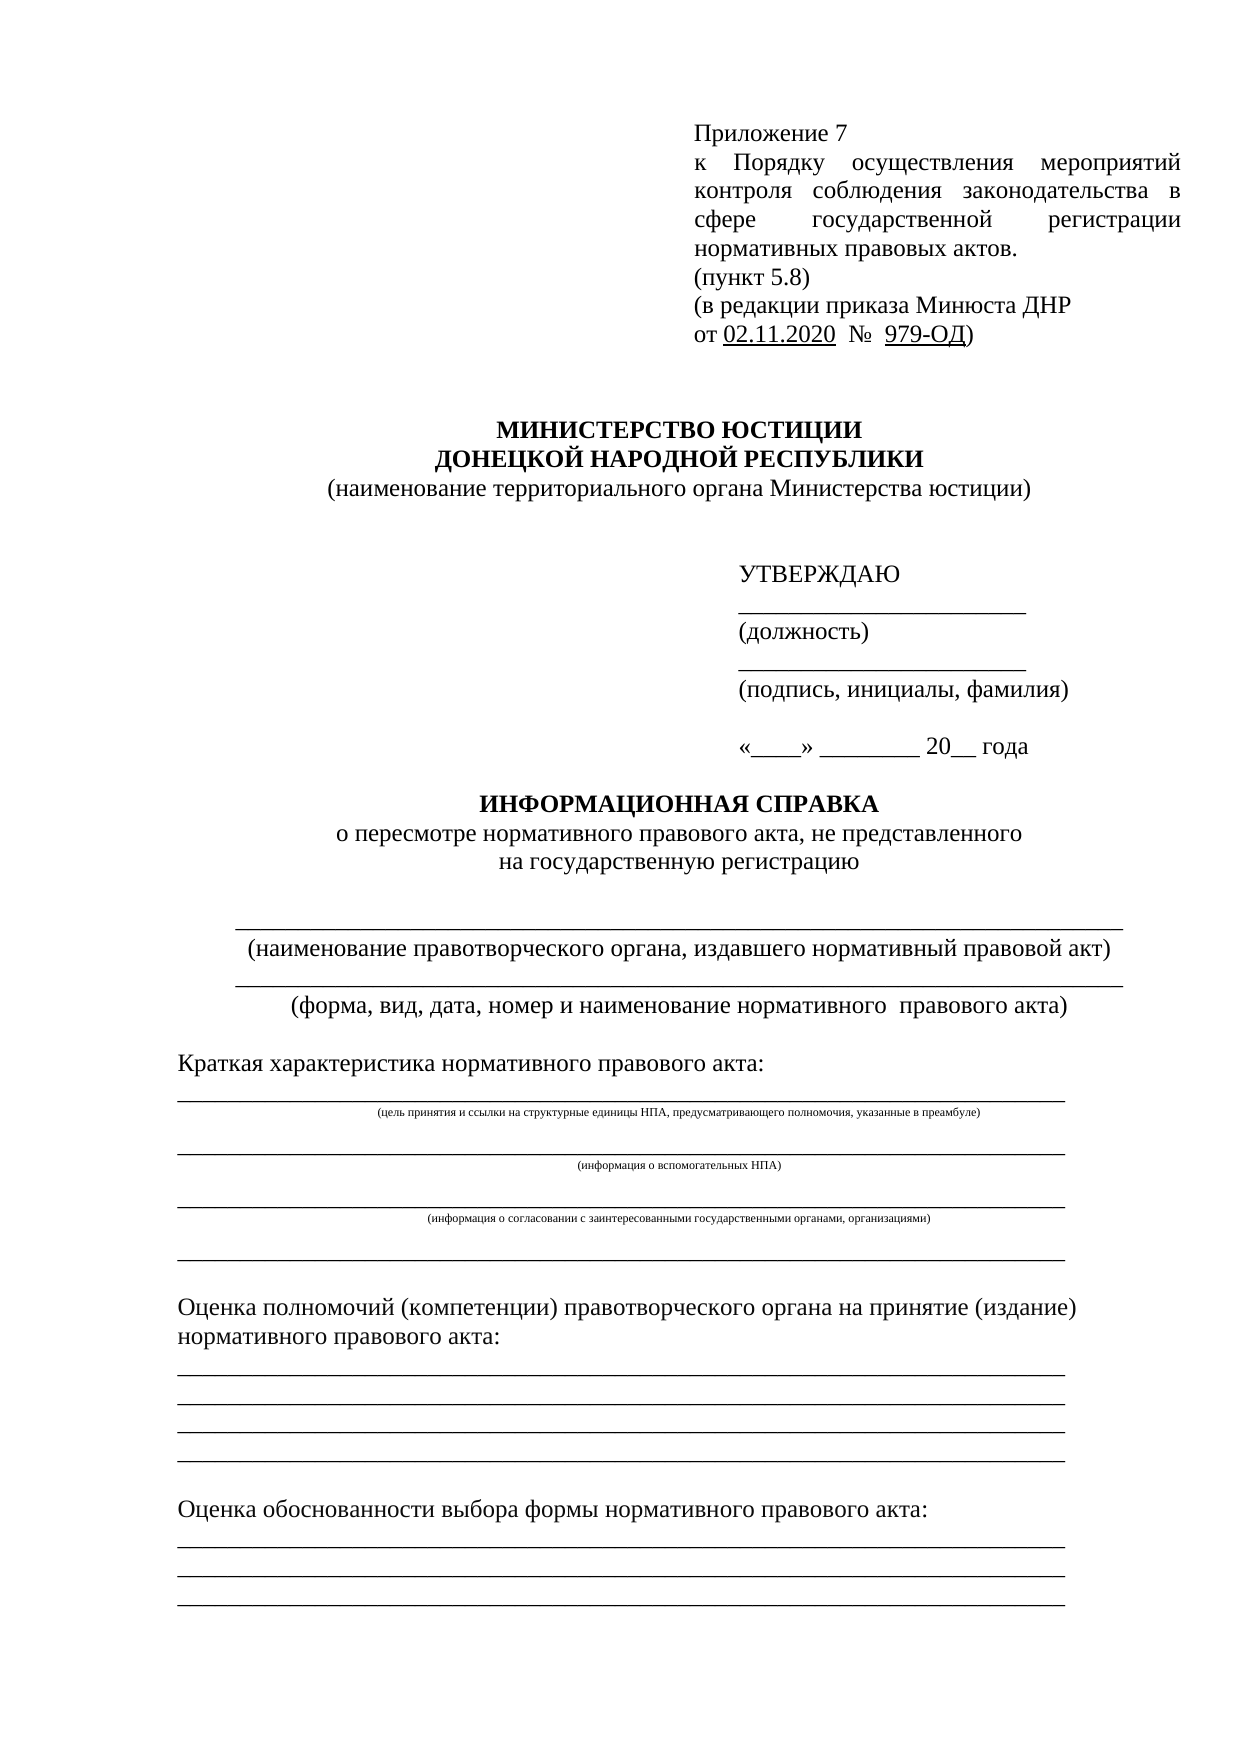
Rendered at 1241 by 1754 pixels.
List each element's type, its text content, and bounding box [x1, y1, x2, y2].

text (наименование правотворческого органа, издавшего нормативный правовой акт) [177, 933, 1181, 961]
text (информация о вспомогательных НПА) [177, 1158, 1181, 1182]
text «____» ________ 20__ года [738, 731, 1181, 760]
text Оценка обоснованности выбора формы нормативного правового акта: [177, 1494, 1181, 1522]
text _______________________________________________________________________ [177, 1182, 1181, 1211]
text Оценка полномочий (компетенции) правотворческого органа на принятие (издание) нормативного правового акта: [177, 1292, 1181, 1350]
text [177, 1522, 1181, 1551]
text Краткая характеристика нормативного правового акта: [177, 1048, 1181, 1076]
text к Порядку осуществления мероприятий контроля соблюдения законодательства в сфере государственной регистрации нормативных правовых актов. [694, 147, 1181, 262]
text _______________________________________________________________________ [177, 904, 1181, 933]
text Приложение 7 [619, 118, 1181, 147]
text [177, 1580, 1181, 1609]
text (цель принятия и ссылки на структурные единицы НПА, предусматривающего полномочия, указанные в преамбуле) [177, 1105, 1181, 1129]
text _______________________________________________________________________ [177, 961, 1181, 990]
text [177, 1551, 1181, 1580]
text на государственную регистрацию [177, 846, 1181, 875]
text ДОНЕЦКОЙ НАРОДНОЙ РЕСПУБЛИКИ [177, 444, 1181, 473]
text _______________________________________________________________________ [177, 1235, 1181, 1264]
text _______________________________________________________________________ [177, 1436, 1181, 1465]
text от 02.11.2020 № 979-ОД) [693, 319, 1181, 348]
text (форма, вид, дата, номер и наименование нормативного правового акта) [177, 990, 1181, 1019]
text УТВЕРЖДАЮ [738, 559, 1181, 588]
text ИНФОРМАЦИОННАЯ СПРАВКА [177, 789, 1181, 818]
text _______________________________________________________________________ [177, 1379, 1181, 1407]
text (в редакции приказа Минюста ДНР [693, 291, 1181, 319]
text о пересмотре нормативного правового акта, не представленного [177, 818, 1181, 846]
text (пункт 5.8) [693, 262, 1181, 291]
text _______________________________________________________________________ [177, 1350, 1181, 1379]
text (наименование территориального органа Министерства юстиции) [177, 473, 1181, 501]
text _______________________ [738, 588, 1181, 616]
text (информация о согласовании с заинтересованными государственными органами, организациями) [177, 1211, 1181, 1235]
text _______________________________________________________________________ [177, 1076, 1181, 1105]
text _______________________ [738, 645, 1181, 674]
text (должность) [738, 616, 1181, 645]
text МИНИСТЕРСТВО ЮСТИЦИИ [177, 415, 1181, 444]
text (подпись, инициалы, фамилия) [738, 674, 1181, 703]
text _______________________________________________________________________ [177, 1129, 1181, 1158]
text _______________________________________________________________________ [177, 1407, 1181, 1436]
